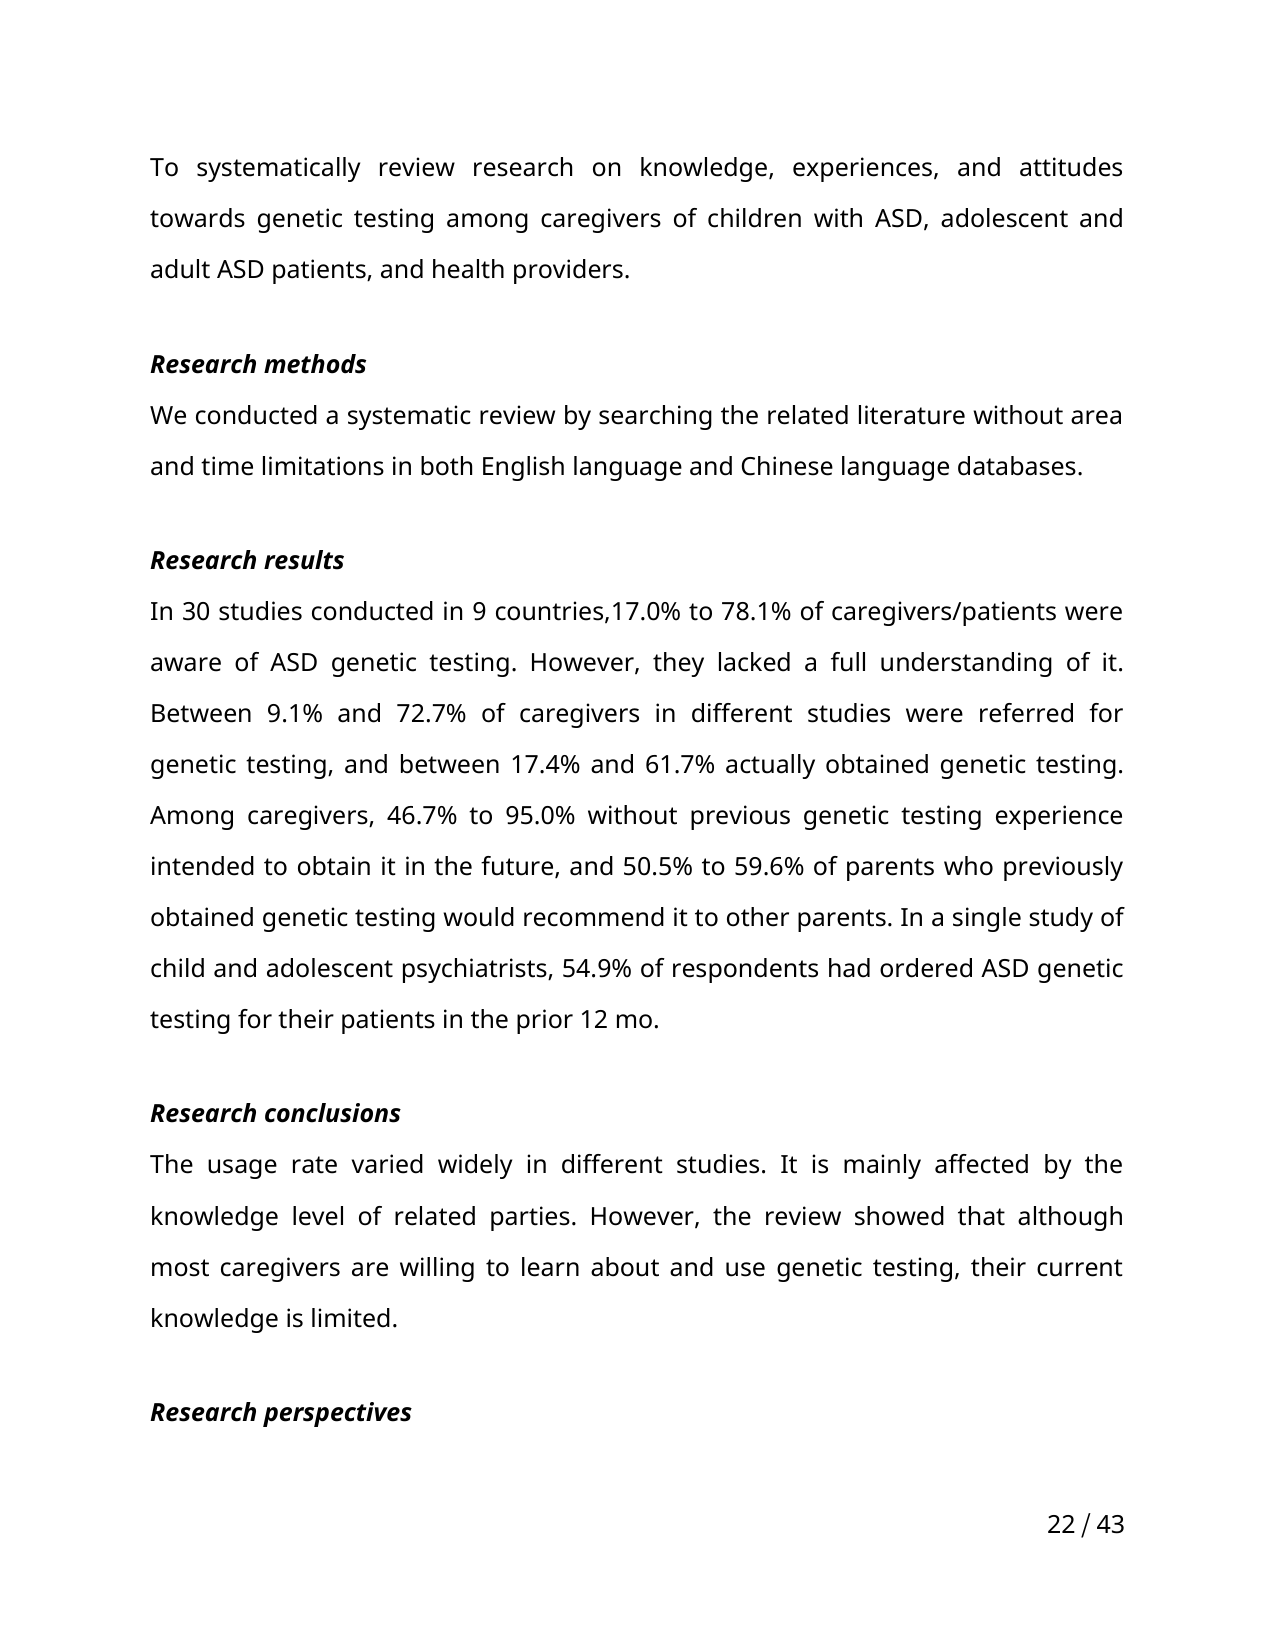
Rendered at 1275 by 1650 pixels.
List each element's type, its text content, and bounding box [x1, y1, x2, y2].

text We conducted a systematic review by searching the related literature without area and time limitations in both English language and Chinese language databases. [150, 397, 1125, 482]
text Research methods [150, 346, 1125, 380]
text Research perspectives [150, 1394, 1125, 1428]
text Research results [150, 542, 1125, 577]
text In 30 studies conducted in 9 countries,17.0% to 78.1% of caregivers/patients were aware of ASD genetic testing. However, they lacked a full understanding of it. Between 9.1% and 72.7% of caregivers in different studies were referred for genetic testing, and between 17.4% and 61.7% actually obtained genetic testing. Among caregivers, 46.7% to 95.0% without previous genetic testing experience intended to obtain it in the future, and 50.5% to 59.6% of parents who previously obtained genetic testing would recommend it to other parents. In a single study of child and adolescent psychiatrists, 54.9% of respondents had ordered ASD genetic testing for their patients in the prior 12 mo. [150, 593, 1125, 1036]
text To systematically review research on knowledge, experiences, and attitudes towards genetic testing among caregivers of children with ASD, adolescent and adult ASD patients, and health providers. [150, 150, 1125, 286]
text Research conclusions [150, 1096, 1125, 1130]
text The usage rate varied widely in different studies. It is mainly affected by the knowledge level of related parties. However, the review showed that although most caregivers are willing to learn about and use genetic testing, their current knowledge is limited. [150, 1147, 1125, 1334]
